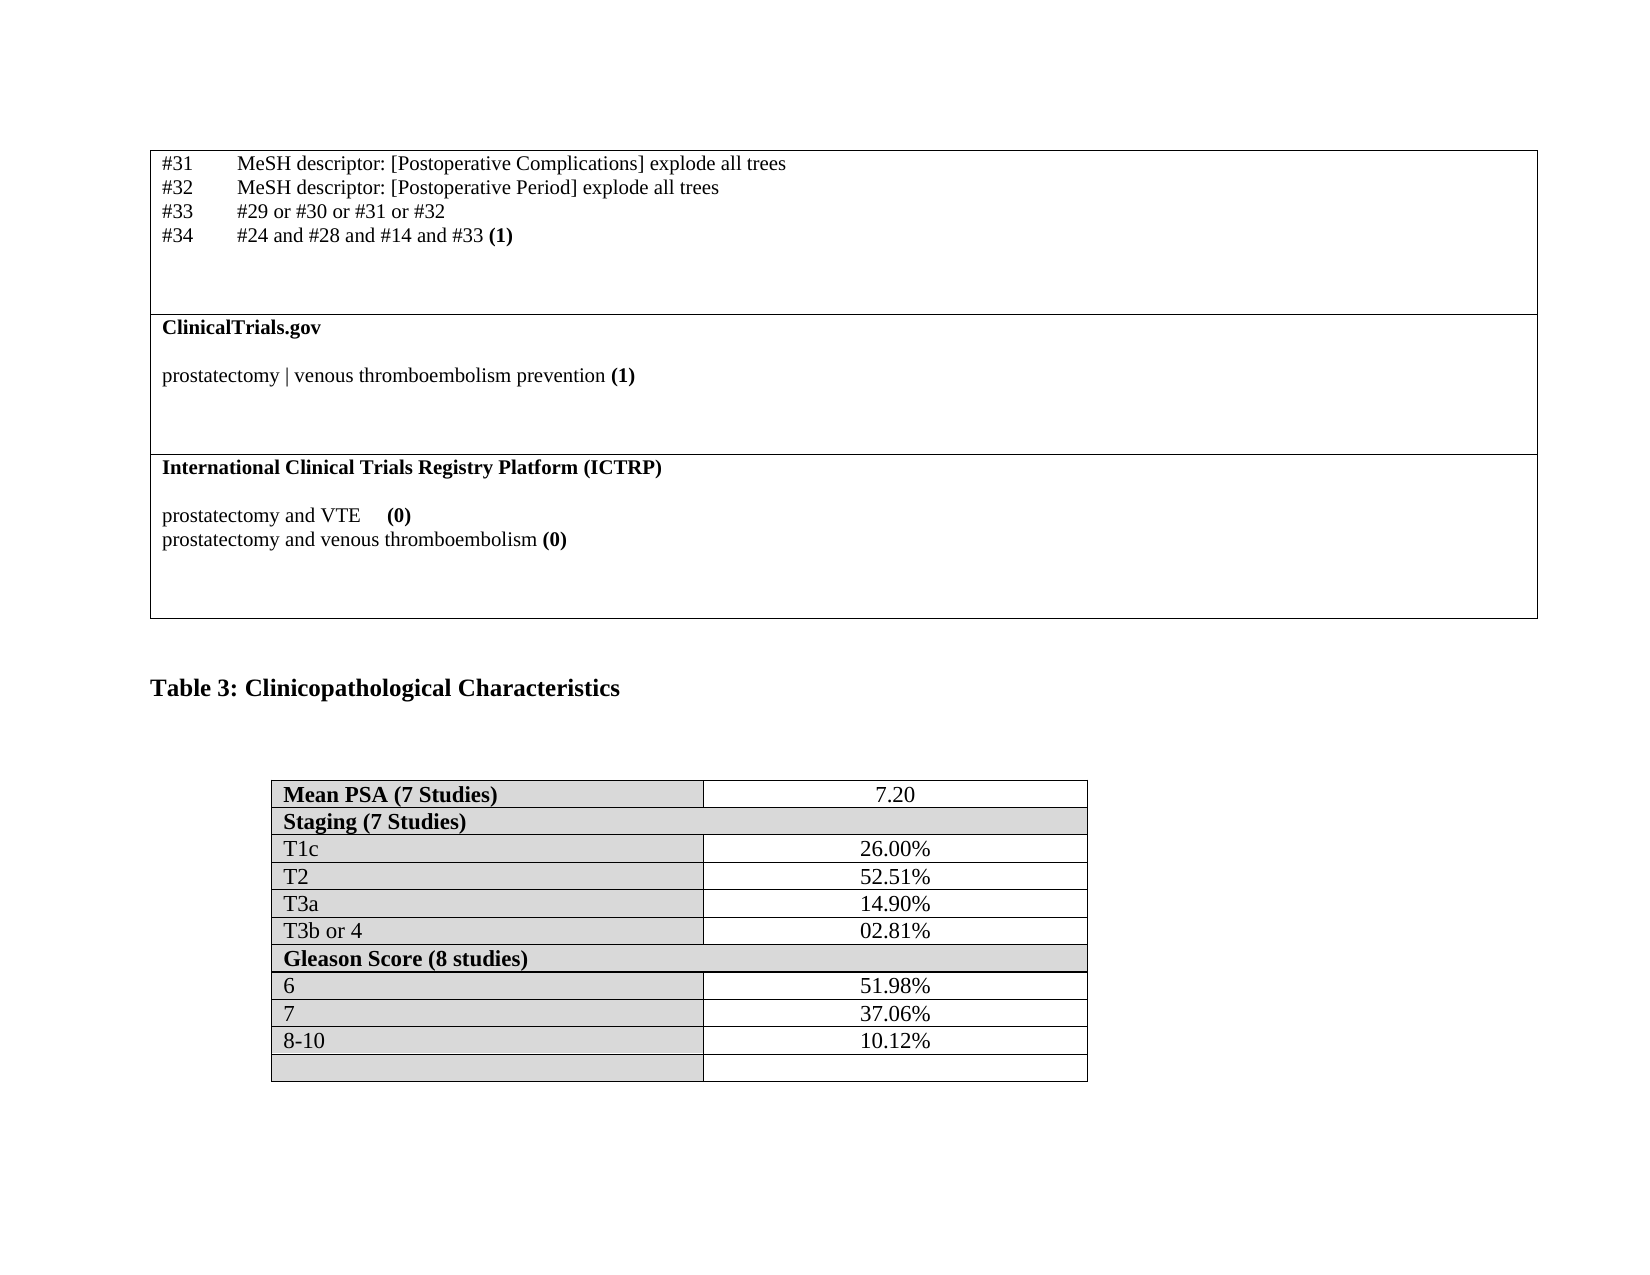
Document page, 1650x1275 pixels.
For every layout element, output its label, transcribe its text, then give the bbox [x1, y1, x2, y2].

table_cell 14.90% [704, 890, 1087, 917]
table_cell 7 [272, 1000, 703, 1026]
table_cell 02.81% [704, 918, 1087, 944]
table_cell T1c [272, 835, 703, 862]
table_cell 51.98% [704, 973, 1087, 999]
table_cell T3a [272, 890, 703, 917]
table_header Mean PSA (7 Studies) [272, 781, 703, 807]
table_cell 37.06% [704, 1000, 1087, 1026]
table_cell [151, 151, 1537, 314]
table_cell 8-10 [272, 1027, 703, 1053]
table_header 7.20 [704, 781, 1087, 807]
table_cell [704, 1055, 1087, 1081]
table_cell Gleason Score (8 studies) [272, 945, 1087, 971]
table_cell Staging (7 Studies) [272, 808, 1087, 834]
table_cell 6 [272, 973, 703, 999]
text Table 3: Clinicopathological Characteristics [150, 673, 1500, 701]
table_cell 52.51% [704, 863, 1087, 889]
table_cell 26.00% [704, 835, 1087, 862]
table_cell ClinicalTrials.gov prostatectomy | venous thromboembolism prevention (1) [151, 315, 1537, 454]
table_cell T2 [272, 863, 703, 889]
table_cell International Clinical Trials Registry Platform (ICTRP) prostatectomy and VTE (0) prostatectomy and venous thromboembolism (0) [151, 455, 1537, 618]
table_cell [272, 1055, 703, 1081]
table_cell 10.12% [704, 1027, 1087, 1053]
table_cell T3b or 4 [272, 918, 703, 944]
